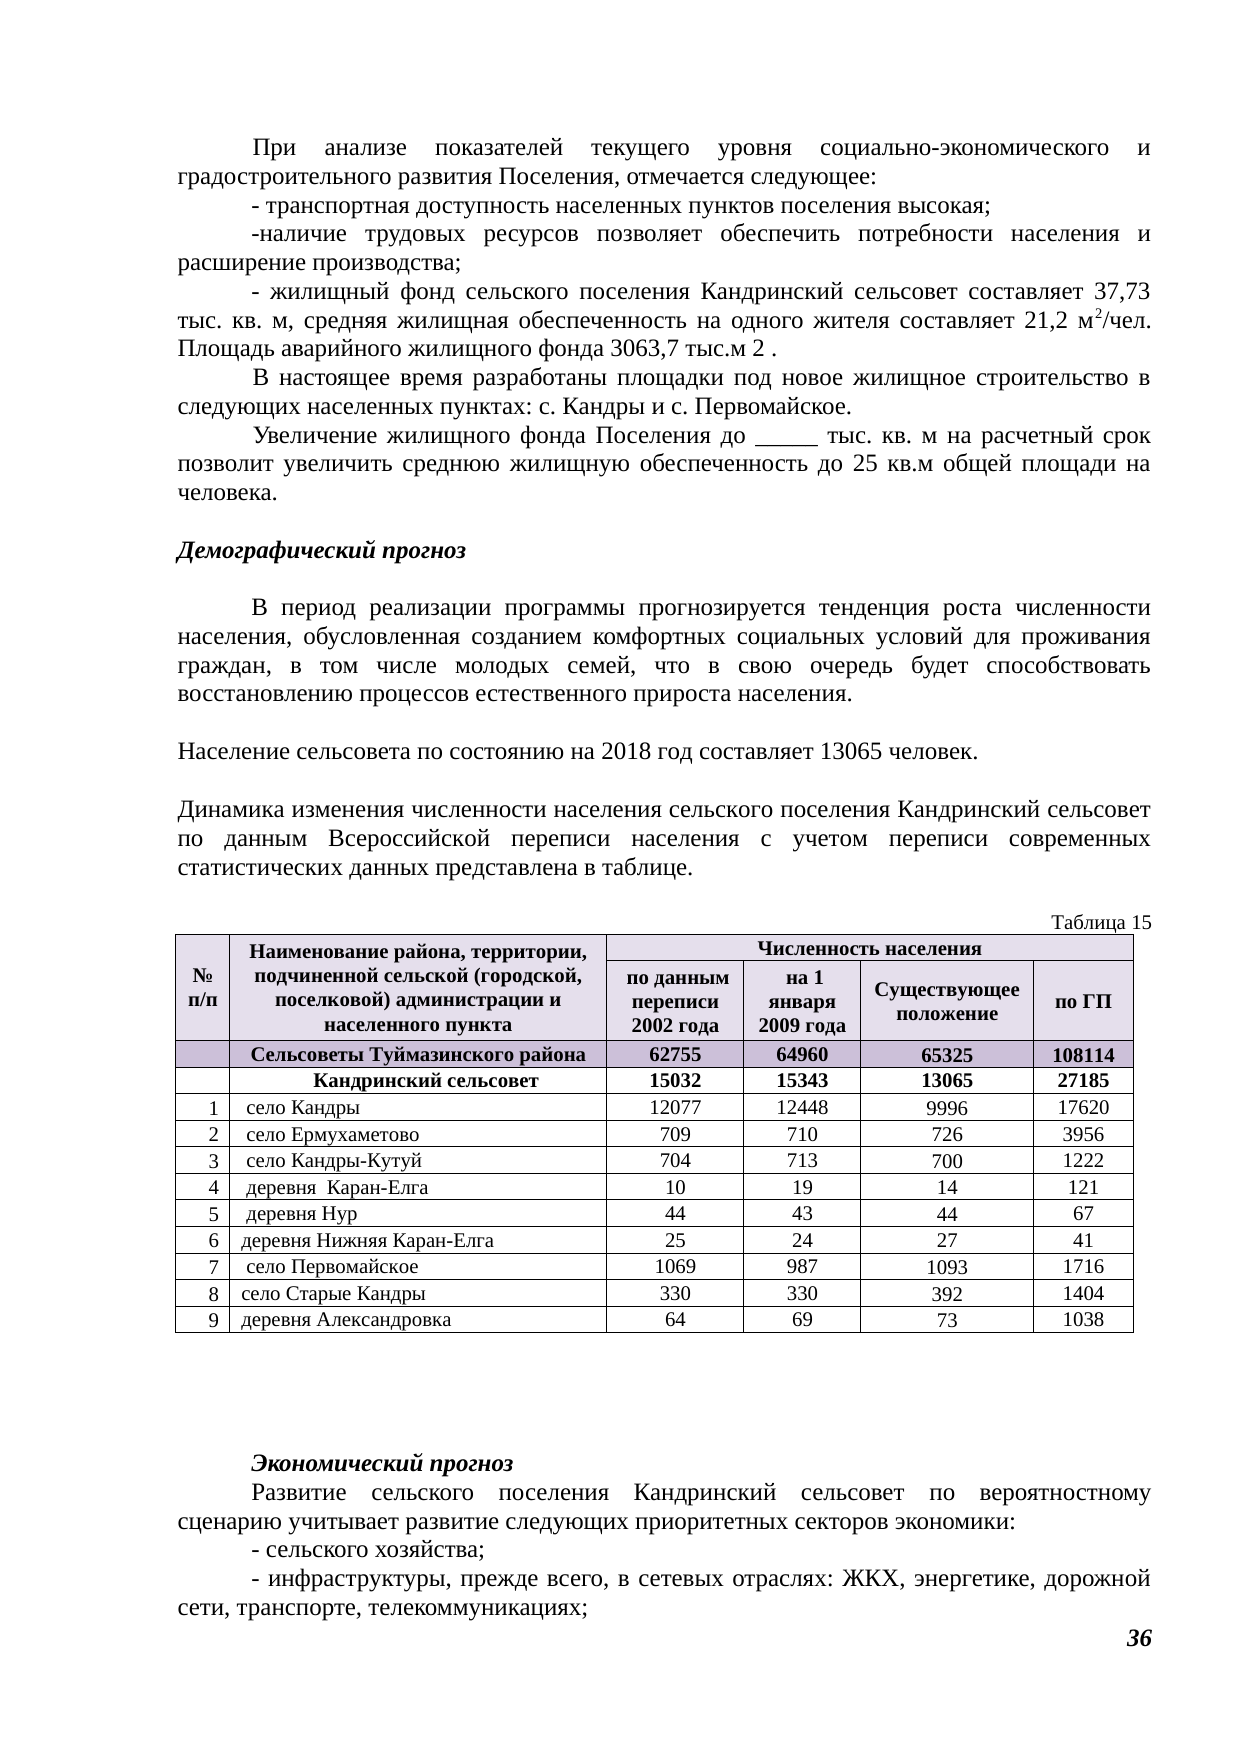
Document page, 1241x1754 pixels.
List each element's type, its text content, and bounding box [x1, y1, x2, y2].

table_cell Кандринский сельсовет [230, 1068, 606, 1093]
table_cell 69 [744, 1307, 860, 1332]
table_cell село Первомайское [230, 1254, 606, 1279]
table_cell село Ермухаметово [230, 1121, 606, 1146]
table_cell деревня Александровка [230, 1307, 606, 1332]
table_cell деревня Нижняя Каран-Елга [230, 1227, 606, 1252]
table_cell 713 [744, 1147, 860, 1173]
table_cell 6 [176, 1227, 229, 1252]
table_cell Сельсоветы Туймазинского района [230, 1041, 606, 1067]
table_header Численность населения [607, 935, 1133, 960]
table_cell 987 [744, 1254, 860, 1279]
table_cell село Старые Кандры [230, 1280, 606, 1306]
table_cell 15032 [607, 1068, 743, 1093]
table_cell 1222 [1034, 1147, 1133, 1173]
text Таблица 15 [177, 910, 1152, 934]
table_cell 25 [607, 1227, 743, 1252]
text В период реализации программы прогнозируется тенденция роста численности населения, обусловленная созданием комфортных социальных условий для проживания граждан, в том числе молодых семей, что в свою очередь будет способствовать восстановлению процессов естественного прироста населения. [177, 592, 1152, 707]
table_cell 13065 [861, 1068, 1033, 1093]
table_cell по ГП [1034, 961, 1133, 1040]
table_cell 62755 [607, 1041, 743, 1067]
table_header № п/п [176, 935, 229, 1040]
table_cell 41 [1034, 1227, 1133, 1252]
table_cell 5 [176, 1200, 229, 1226]
table_cell 24 [744, 1227, 860, 1252]
text -наличие трудовых ресурсов позволяет обеспечить потребности населения и расширение производства; [177, 218, 1152, 276]
text Население сельсовета по состоянию на 2018 год составляет 13065 человек. [177, 736, 1152, 765]
table_cell 27 [861, 1227, 1033, 1252]
table_cell 1069 [607, 1254, 743, 1279]
text - транспортная доступность населенных пунктов поселения высокая; [177, 190, 1152, 218]
table_cell 17620 [1034, 1094, 1133, 1120]
table_cell село Кандры [230, 1094, 606, 1120]
table_cell деревня Нур [230, 1200, 606, 1226]
table_cell 330 [744, 1280, 860, 1306]
table_cell 43 [744, 1200, 860, 1226]
text В настоящее время разработаны площадки под новое жилищное строительство в следующих населенных пунктах: с. Кандры и с. Первомайское. [177, 362, 1152, 420]
table_cell 27185 [1034, 1068, 1133, 1093]
table_cell [176, 1068, 229, 1093]
table_cell на 1 января 2009 года [744, 961, 860, 1040]
table_cell 44 [607, 1200, 743, 1226]
table_cell 1093 [861, 1254, 1033, 1279]
table_cell 9996 [861, 1094, 1033, 1120]
table_cell 64960 [744, 1041, 860, 1067]
table_cell 67 [1034, 1200, 1133, 1226]
table_cell 121 [1034, 1174, 1133, 1199]
table_cell 704 [607, 1147, 743, 1173]
table_cell 709 [607, 1121, 743, 1146]
table_cell село Кандры-Кутуй [230, 1147, 606, 1173]
table_cell 44 [861, 1200, 1033, 1226]
table_cell 65325 [861, 1041, 1033, 1067]
table_cell 1404 [1034, 1280, 1133, 1306]
table_cell 726 [861, 1121, 1033, 1146]
table_cell 330 [607, 1280, 743, 1306]
table_cell 12077 [607, 1094, 743, 1120]
table_cell 12448 [744, 1094, 860, 1120]
text При анализе показателей текущего уровня социально-экономического и градостроительного развития Поселения, отмечается следующее: [177, 132, 1152, 190]
table_cell 1716 [1034, 1254, 1133, 1279]
text - сельского хозяйства; [177, 1534, 1152, 1563]
table_header Наименование района, территории, подчиненной сельской (городской, поселковой) администрации и населенного пункта [230, 935, 606, 1040]
table_cell 8 [176, 1280, 229, 1306]
text Демографический прогноз [177, 535, 1152, 563]
table_cell Существующее положение [861, 961, 1033, 1040]
table_cell деревня Каран-Елга [230, 1174, 606, 1199]
text Экономический прогноз [177, 1448, 1152, 1477]
text - инфраструктуры, прежде всего, в сетевых отраслях: ЖКХ, энергетике, дорожной сети, транспорте, телекоммуникациях; [177, 1563, 1152, 1621]
text Увеличение жилищного фонда Поселения до _____ тыс. кв. м на расчетный срок позволит увеличить среднюю жилищную обеспеченность до 25 кв.м общей площади на человека. [177, 420, 1152, 506]
table_cell 392 [861, 1280, 1033, 1306]
table_cell 710 [744, 1121, 860, 1146]
table_cell 9 [176, 1307, 229, 1332]
table_cell 1038 [1034, 1307, 1133, 1332]
text - жилищный фонд сельского поселения Кандринский сельсовет составляет 37,73 тыс. кв. м, средняя жилищная обеспеченность на одного жителя составляет 21,2 м2/чел. Площадь аварийного жилищного фонда 3063,7 тыс.м 2 . [177, 276, 1152, 362]
table_cell 2 [176, 1121, 229, 1146]
table_cell 3956 [1034, 1121, 1133, 1146]
text Развитие сельского поселения Кандринский сельсовет по вероятностному сценарию учитывает развитие следующих приоритетных секторов экономики: [177, 1477, 1152, 1534]
text Динамика изменения численности населения сельского поселения Кандринский сельсовет по данным Всероссийской переписи населения с учетом переписи современных статистических данных представлена в таблице. [177, 794, 1152, 881]
table_cell 700 [861, 1147, 1033, 1173]
table_cell 64 [607, 1307, 743, 1332]
table_cell 14 [861, 1174, 1033, 1199]
table_cell 10 [607, 1174, 743, 1199]
table_cell 7 [176, 1254, 229, 1279]
table_cell 1 [176, 1094, 229, 1120]
table_cell 108114 [1034, 1041, 1133, 1067]
table_cell 19 [744, 1174, 860, 1199]
table_cell 4 [176, 1174, 229, 1199]
table_cell 73 [861, 1307, 1033, 1332]
table_cell по данным переписи 2002 года [607, 961, 743, 1040]
table_cell [176, 1041, 229, 1067]
table_cell 15343 [744, 1068, 860, 1093]
table_cell 3 [176, 1147, 229, 1173]
